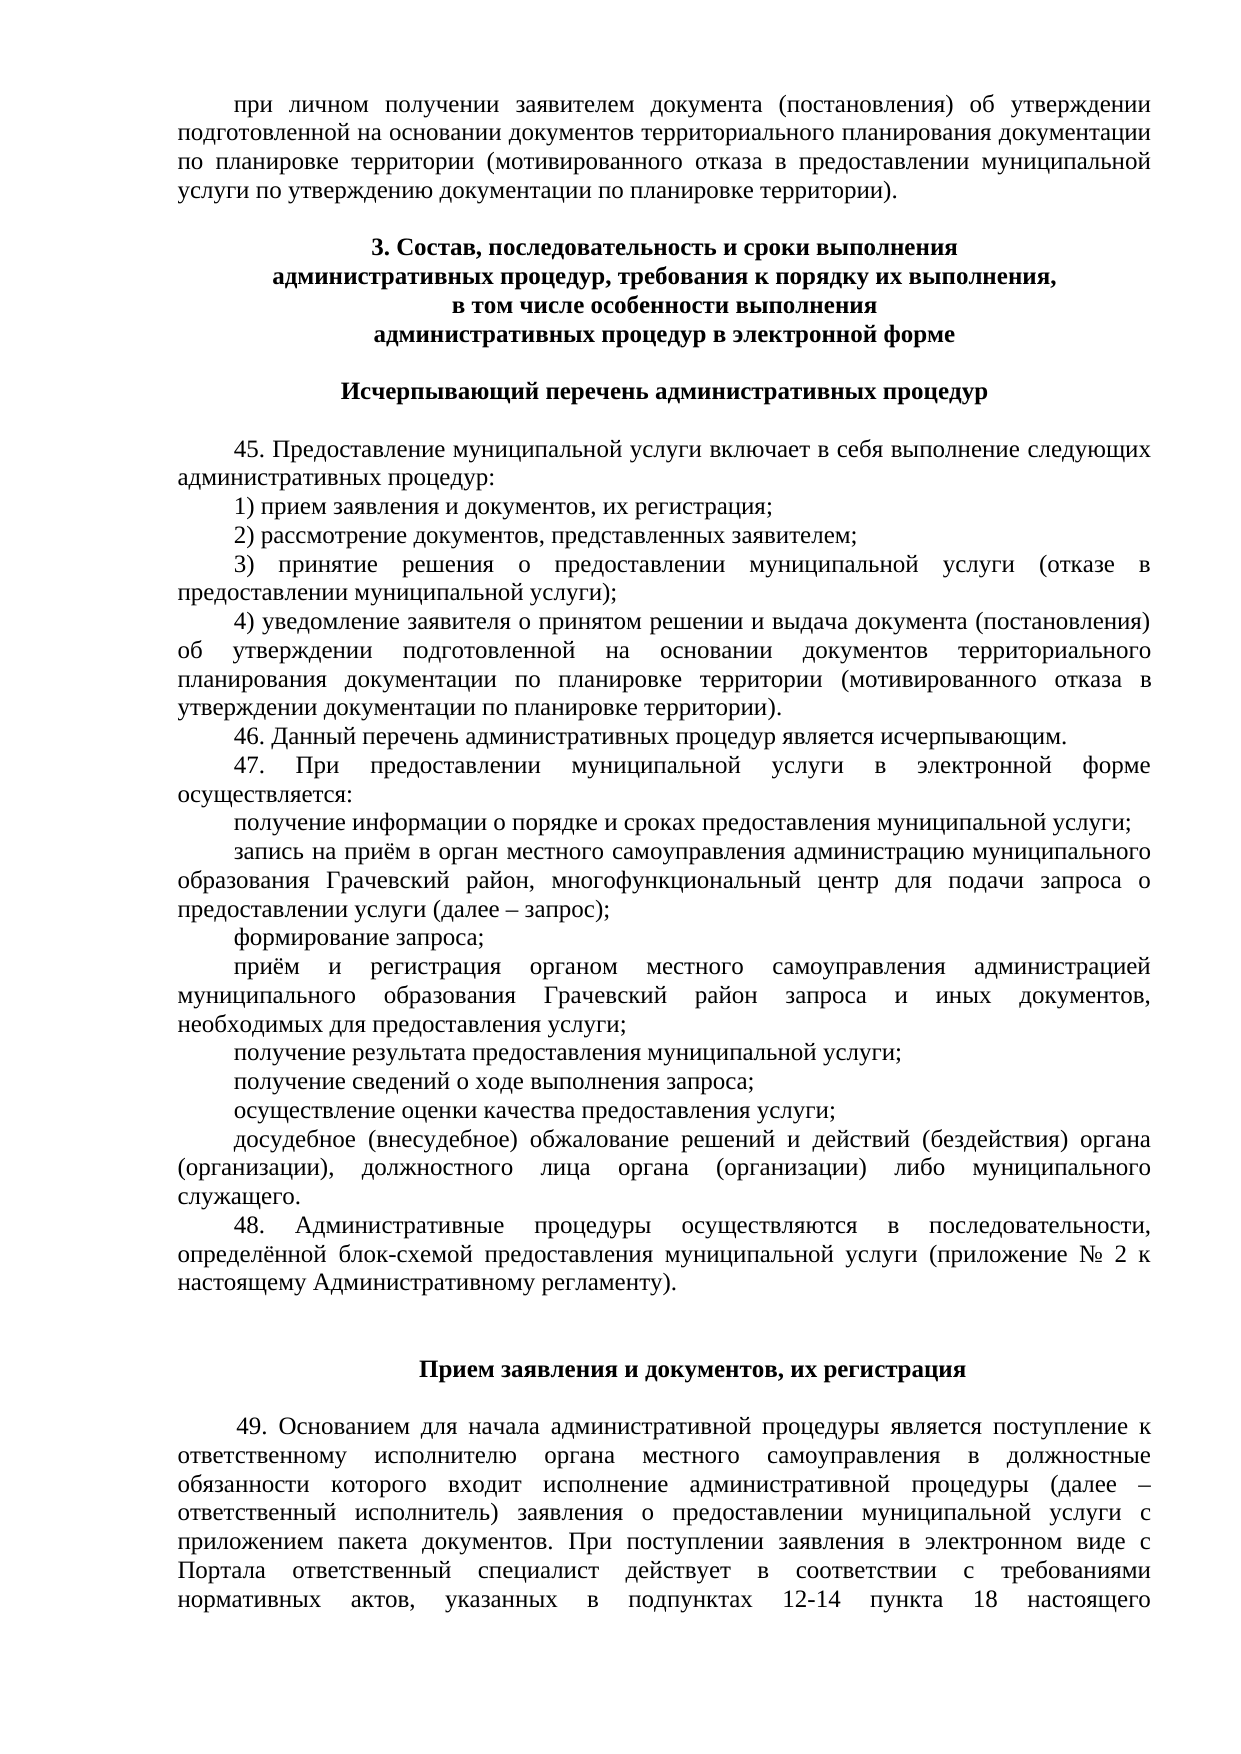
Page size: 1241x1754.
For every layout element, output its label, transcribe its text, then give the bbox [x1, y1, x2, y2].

text 2) рассмотрение документов, представленных заявителем; [177, 520, 1152, 549]
text 48. Административные процедуры осуществляются в последовательности, определённой блок-схемой предоставления муниципальной услуги (приложение № 2 к настоящему Административному регламенту). [177, 1210, 1152, 1296]
text получение результата предоставления муниципальной услуги; [177, 1037, 1152, 1066]
text запись на приём в орган местного самоуправления администрацию муниципального образования Грачевский район, многофункциональный центр для подачи запроса о предоставлении услуги (далее – запрос); [177, 836, 1152, 922]
text Исчерпывающий перечень административных процедур [177, 376, 1152, 405]
text 3) принятие решения о предоставлении муниципальной услуги (отказе в предоставлении муниципальной услуги); [177, 549, 1152, 606]
text при личном получении заявителем документа (постановления) об утверждении подготовленной на основании документов территориального планирования документации по планировке территории (мотивированного отказа в предоставлении муниципальной услуги по утверждению документации по планировке территории). [177, 89, 1152, 204]
text в том числе особенности выполнения [177, 290, 1152, 319]
text 4) уведомление заявителя о принятом решении и выдача документа (постановления) об утверждении подготовленной на основании документов территориального планирования документации по планировке территории (мотивированного отказа в утверждении документации по планировке территории). [177, 606, 1152, 721]
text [177, 1411, 1152, 1612]
text 46. Данный перечень административных процедур является исчерпывающим. [177, 721, 1152, 750]
text осуществление оценки качества предоставления услуги; [177, 1095, 1152, 1124]
text 47. При предоставлении муниципальной услуги в электронной форме осуществляется: [177, 750, 1152, 807]
text получение сведений о ходе выполнения запроса; [177, 1066, 1152, 1095]
text 1) прием заявления и документов, их регистрация; [177, 491, 1152, 520]
text формирование запроса; [177, 922, 1152, 951]
text досудебное (внесудебное) обжалование решений и действий (бездействия) органа (организации), должностного лица органа (организации) либо муниципального служащего. [177, 1124, 1152, 1210]
text получение информации о порядке и сроках предоставления муниципальной услуги; [177, 807, 1152, 836]
text Прием заявления и документов, их регистрация [177, 1354, 1152, 1382]
text административных процедур в электронной форме [177, 319, 1152, 347]
text 45. Предоставление муниципальной услуги включает в себя выполнение следующих административных процедур: [177, 434, 1152, 491]
text приём и регистрация органом местного самоуправления администрацией муниципального образования Грачевский район запроса и иных документов, необходимых для предоставления услуги; [177, 951, 1152, 1037]
text административных процедур, требования к порядку их выполнения, [177, 261, 1152, 290]
text 3. Состав, последовательность и сроки выполнения [177, 232, 1152, 261]
